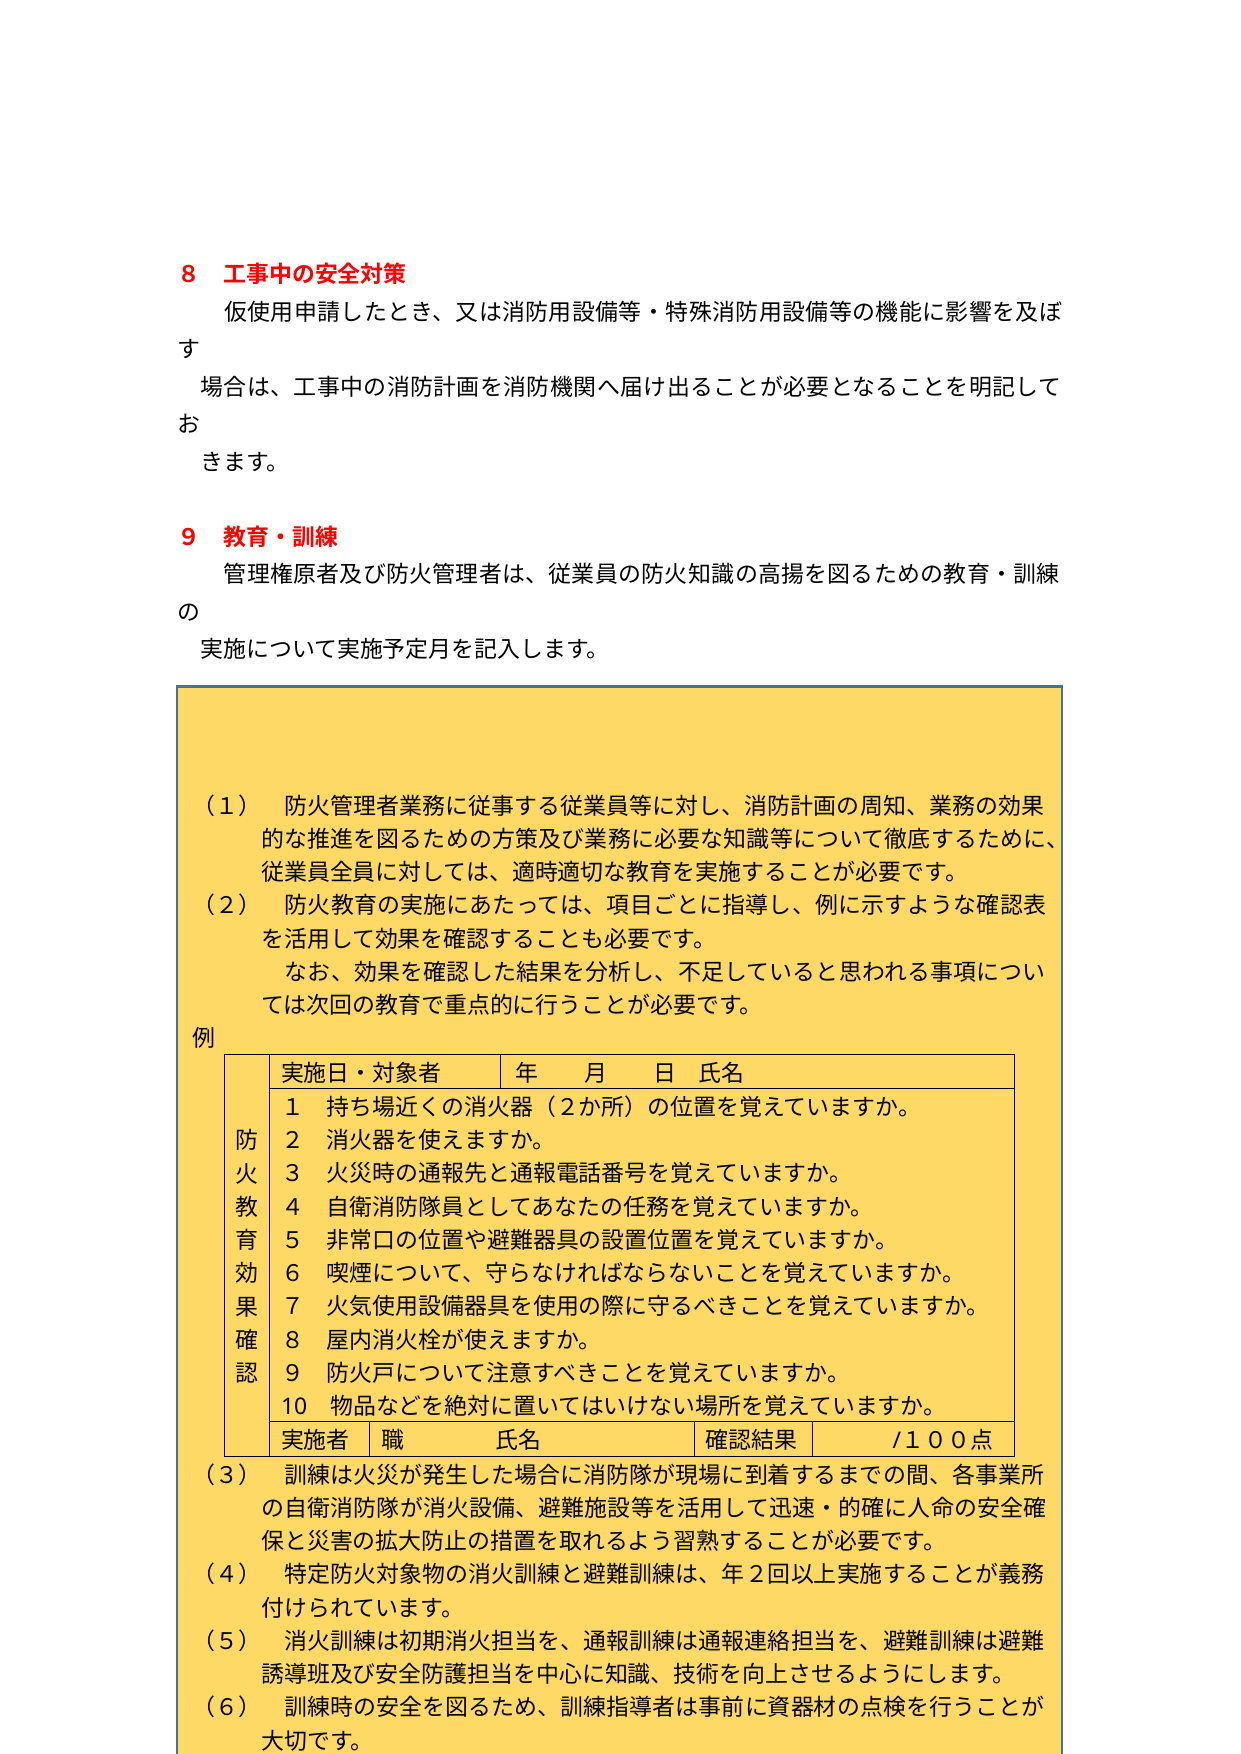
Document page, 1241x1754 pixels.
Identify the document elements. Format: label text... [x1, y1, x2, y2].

text 場合は、工事中の消防計画を消防機関へ届け出ることが必要となることを明記してお [177, 367, 1063, 442]
text 実施について実施予定月を記入します。 [177, 629, 1063, 667]
text きます。 [177, 442, 1063, 479]
text ８ 工事中の安全対策 [177, 254, 1063, 292]
text ９ 教育・訓練 [177, 517, 1063, 554]
text 管理権原者及び防火管理者は、従業員の防火知識の高揚を図るための教育・訓練の [177, 554, 1063, 629]
text 仮使用申請したとき、又は消防用設備等・特殊消防用設備等の機能に影響を及ぼす [177, 292, 1063, 367]
